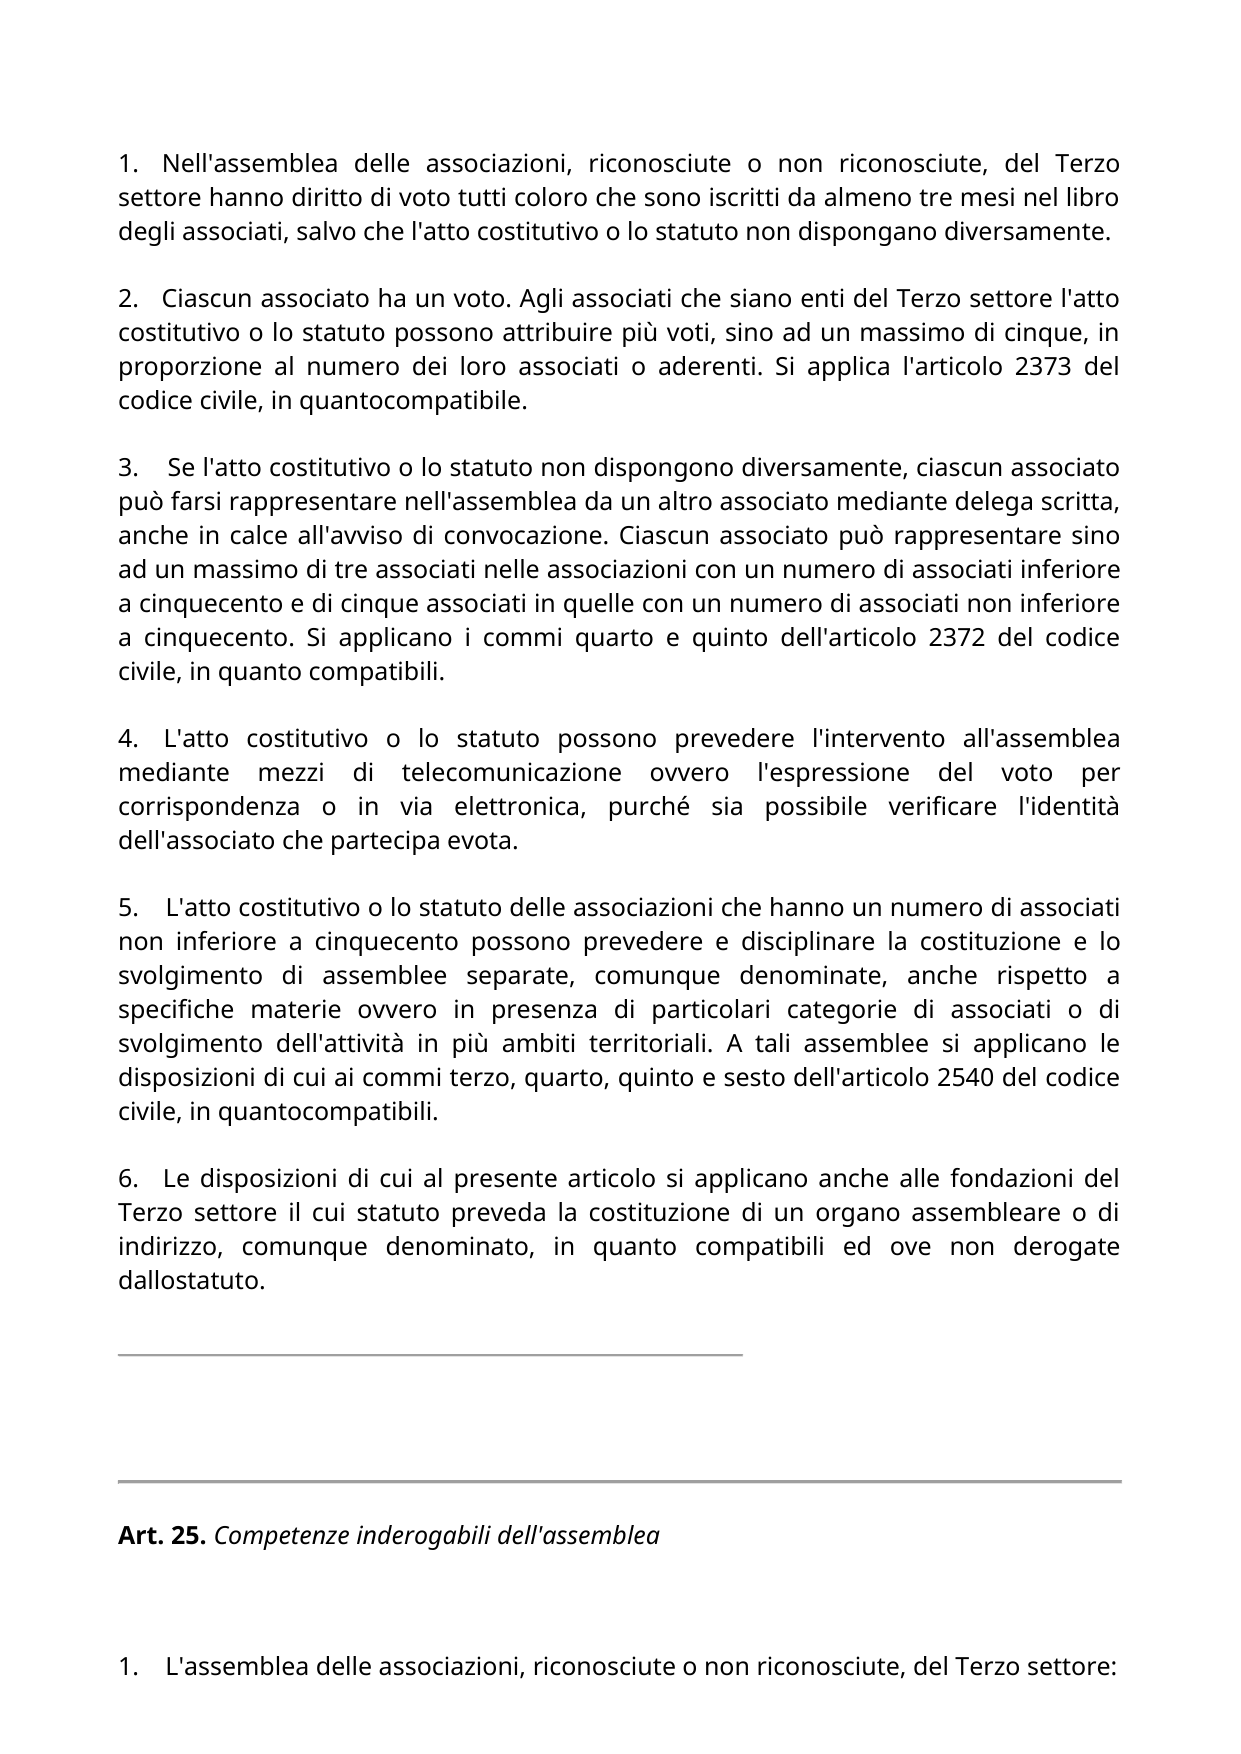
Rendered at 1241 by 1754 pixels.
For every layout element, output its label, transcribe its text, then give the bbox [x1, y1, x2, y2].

list Se l'atto costitutivo o lo statuto non dispongono diversamente, ciascun associato può farsi rappresentare nell'assemblea da un altro associato mediante delega scritta, anche in calce all'avviso di convocazione. Ciascun associato può rappresentare sino ad un massimo di tre associati nelle associazioni con un numero di associati inferiore a cinquecento e di cinque associati in quelle con un numero di associati non inferiore a cinquecento. Si applicano i commi quarto e quinto dell'articolo 2372 del codice civile, in quanto compatibili. [118, 449, 1122, 688]
list L'atto costitutivo o lo statuto possono prevedere l'intervento all'assemblea mediante mezzi di telecomunicazione ovvero l'espressione del voto per corrispondenza o in via elettronica, purché sia possibile verificare l'identità dell'associato che partecipa evota. [118, 720, 1121, 857]
list L'atto costitutivo o lo statuto delle associazioni che hanno un numero di associati non inferiore a cinquecento possono prevedere e disciplinare la costituzione e lo svolgimento di assemblee separate, comunque denominate, anche rispetto a specifiche materie ovvero in presenza di particolari categorie di associati o di svolgimento dell'attività in più ambiti territoriali. A tali assemblee si applicano le disposizioni di cui ai commi terzo, quarto, quinto e sesto dell'articolo 2540 del codice civile, in quantocompatibili. [118, 889, 1122, 1128]
list Le disposizioni di cui al presente articolo si applicano anche alle fondazioni del Terzo settore il cui statuto preveda la costituzione di un organo assembleare o di indirizzo, comunque denominato, in quanto compatibili ed ove non derogate dallostatuto. [118, 1160, 1122, 1297]
list Ciascun associato ha un voto. Agli associati che siano enti del Terzo settore l'atto costitutivo o lo statuto possono attribuire più voti, sino ad un massimo di cinque, in proporzione al numero dei loro associati o aderenti. Si applica l'articolo 2373 del codice civile, in quantocompatibile. [118, 280, 1122, 417]
text Art. 25. Competenze inderogabili dell'assemblea [118, 1518, 1134, 1552]
list L'assemblea delle associazioni, riconosciute o non riconosciute, del Terzo settore: [118, 1649, 1122, 1683]
list Nell'assemblea delle associazioni, riconosciute o non riconosciute, del Terzo settore hanno diritto di voto tutti coloro che sono iscritti da almeno tre mesi nel libro degli associati, salvo che l'atto costitutivo o lo statuto non dispongano diversamente. [118, 146, 1122, 248]
